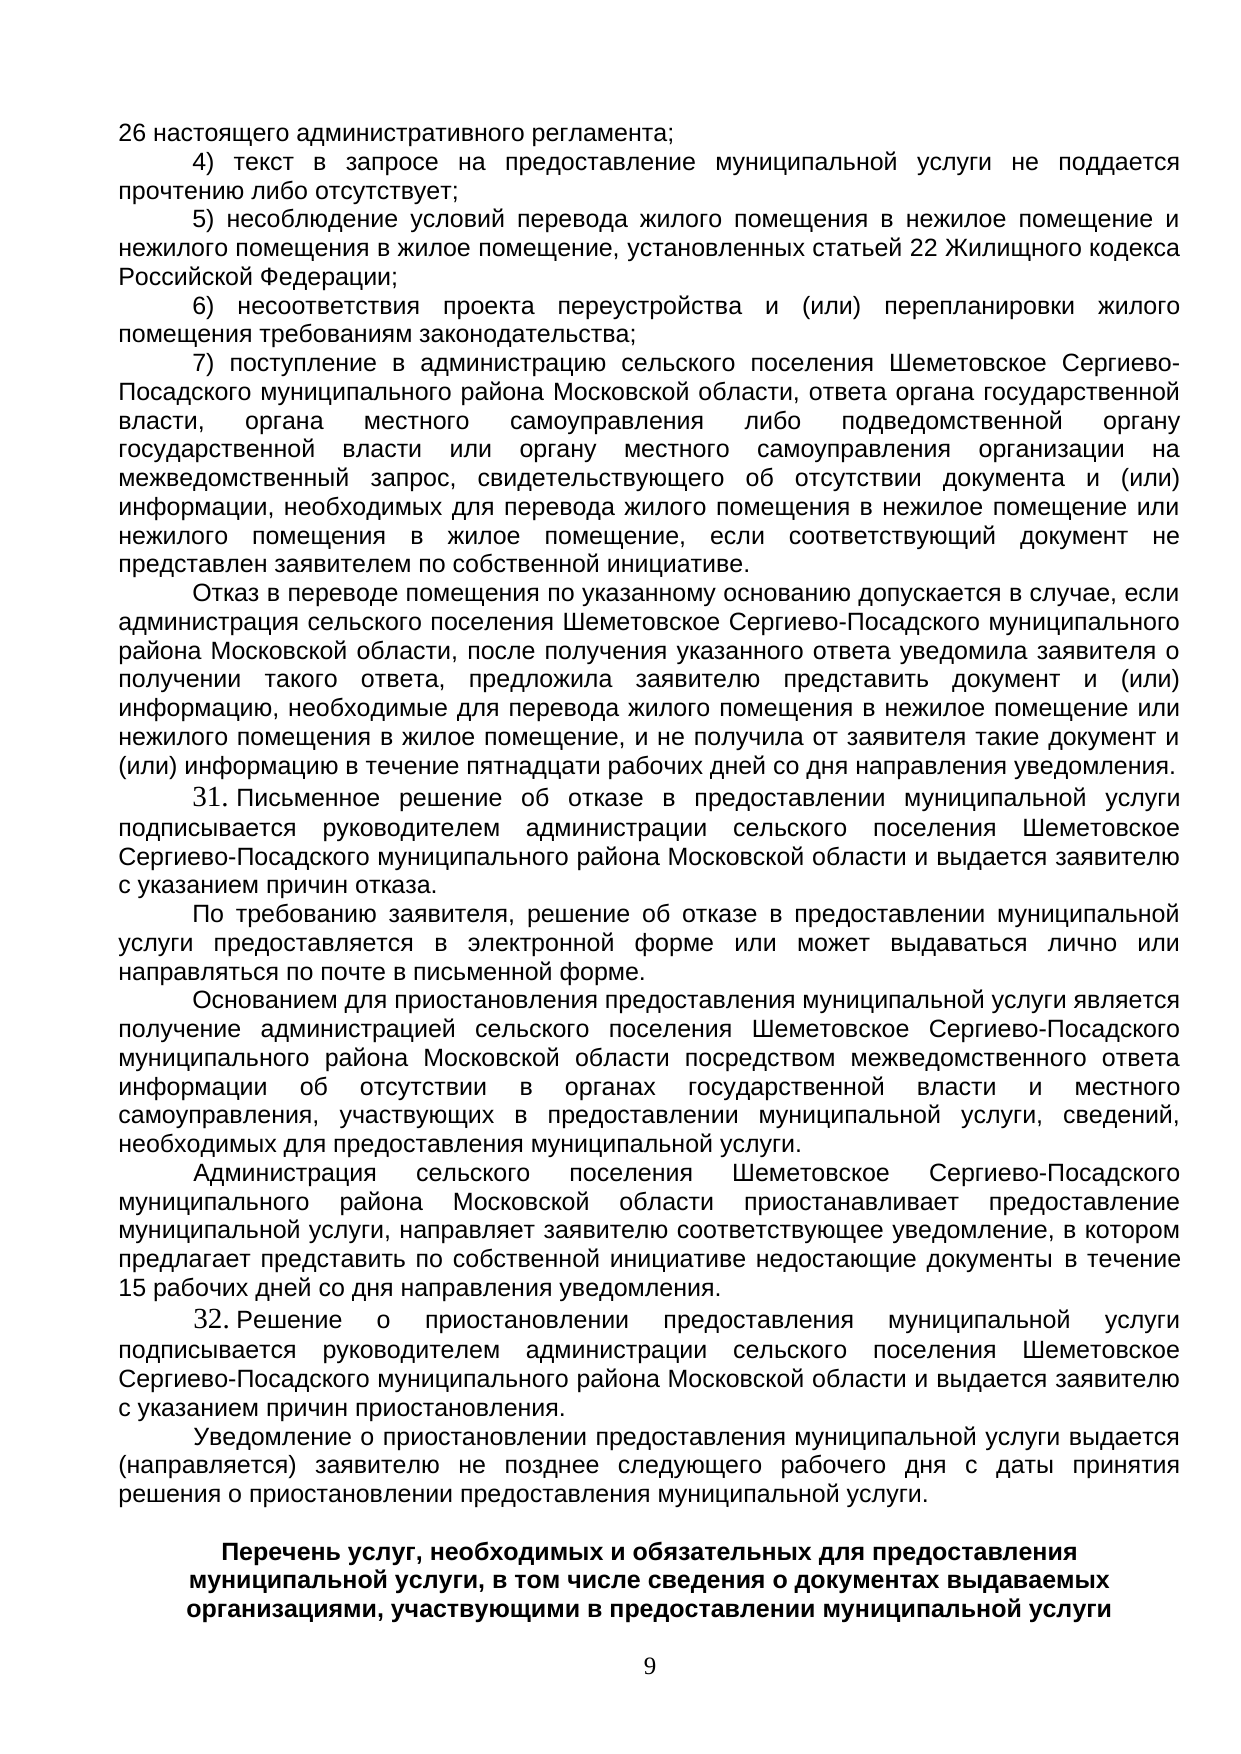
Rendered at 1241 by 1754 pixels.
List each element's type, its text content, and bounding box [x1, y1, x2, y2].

text Перечень услуг, необходимых и обязательных для предоставления муниципальной услуги, в том числе сведения о документах выдаваемых организациями, участвующими в предоставлении муниципальной услуги [118, 1536, 1181, 1623]
text Основанием для приостановления предоставления муниципальной услуги является получение администрацией сельского поселения Шеметовское Сергиево-Посадского муниципального района Московской области посредством межведомственного ответа информации об отсутствии в органах государственной власти и местного самоуправления, участвующих в предоставлении муниципальной услуги, сведений, необходимых для предоставления муниципальной услуги. [118, 985, 1181, 1158]
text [118, 118, 1181, 147]
text По требованию заявителя, решение об отказе в предоставлении муниципальной услуги предоставляется в электронной форме или может выдаваться лично или направляться по почте в письменной форме. [118, 899, 1181, 985]
list Письменное решение об отказе в предоставлении муниципальной услуги подписывается руководителем администрации сельского поселения Шеметовское Сергиево-Посадского муниципального района Московской области и выдается заявителю с указанием причин отказа. [118, 779, 1181, 899]
text 4) текст в запросе на предоставление муниципальной услуги не поддается прочтению либо отсутствует; [118, 147, 1181, 204]
text Уведомление о приостановлении предоставления муниципальной услуги выдается (направляется) заявителю не позднее следующего рабочего дня с даты принятия решения о приостановлении предоставления муниципальной услуги. [118, 1421, 1181, 1508]
text Администрация сельского поселения Шеметовское Сергиево-Посадского муниципального района Московской области приостанавливает предоставление муниципальной услуги, направляет заявителю соответствующее уведомление, в котором предлагает представить по собственной инициативе недостающие документы в течение 15 рабочих дней со дня направления уведомления. [118, 1158, 1181, 1302]
text 5) несоблюдение условий перевода жилого помещения в нежилое помещение и нежилого помещения в жилое помещение, установленных статьей 22 Жилищного кодекса Российской Федерации; [118, 204, 1181, 291]
text 6) несоответствия проекта переустройства и (или) перепланировки жилого помещения требованиям законодательства; [118, 291, 1181, 348]
text 7) поступление в администрацию сельского поселения Шеметовское Сергиево-Посадского муниципального района Московской области, ответа органа государственной власти, органа местного самоуправления либо подведомственной органу государственной власти или органу местного самоуправления организации на межведомственный запрос, свидетельствующего об отсутствии документа и (или) информации, необходимых для перевода жилого помещения в нежилое помещение или нежилого помещения в жилое помещение, если соответствующий документ не представлен заявителем по собственной инициативе. [118, 348, 1181, 578]
list Решение о приостановлении предоставления муниципальной услуги подписывается руководителем администрации сельского поселения Шеметовское Сергиево-Посадского муниципального района Московской области и выдается заявителю с указанием причин приостановления. [118, 1302, 1181, 1421]
text Отказ в переводе помещения по указанному основанию допускается в случае, если администрация сельского поселения Шеметовское Сергиево-Посадского муниципального района Московской области, после получения указанного ответа уведомила заявителя о получении такого ответа, предложила заявителю представить документ и (или) информацию, необходимые для перевода жилого помещения в нежилое помещение или нежилого помещения в жилое помещение, и не получила от заявителя такие документ и (или) информацию в течение пятнадцати рабочих дней со дня направления уведомления. [118, 578, 1181, 779]
